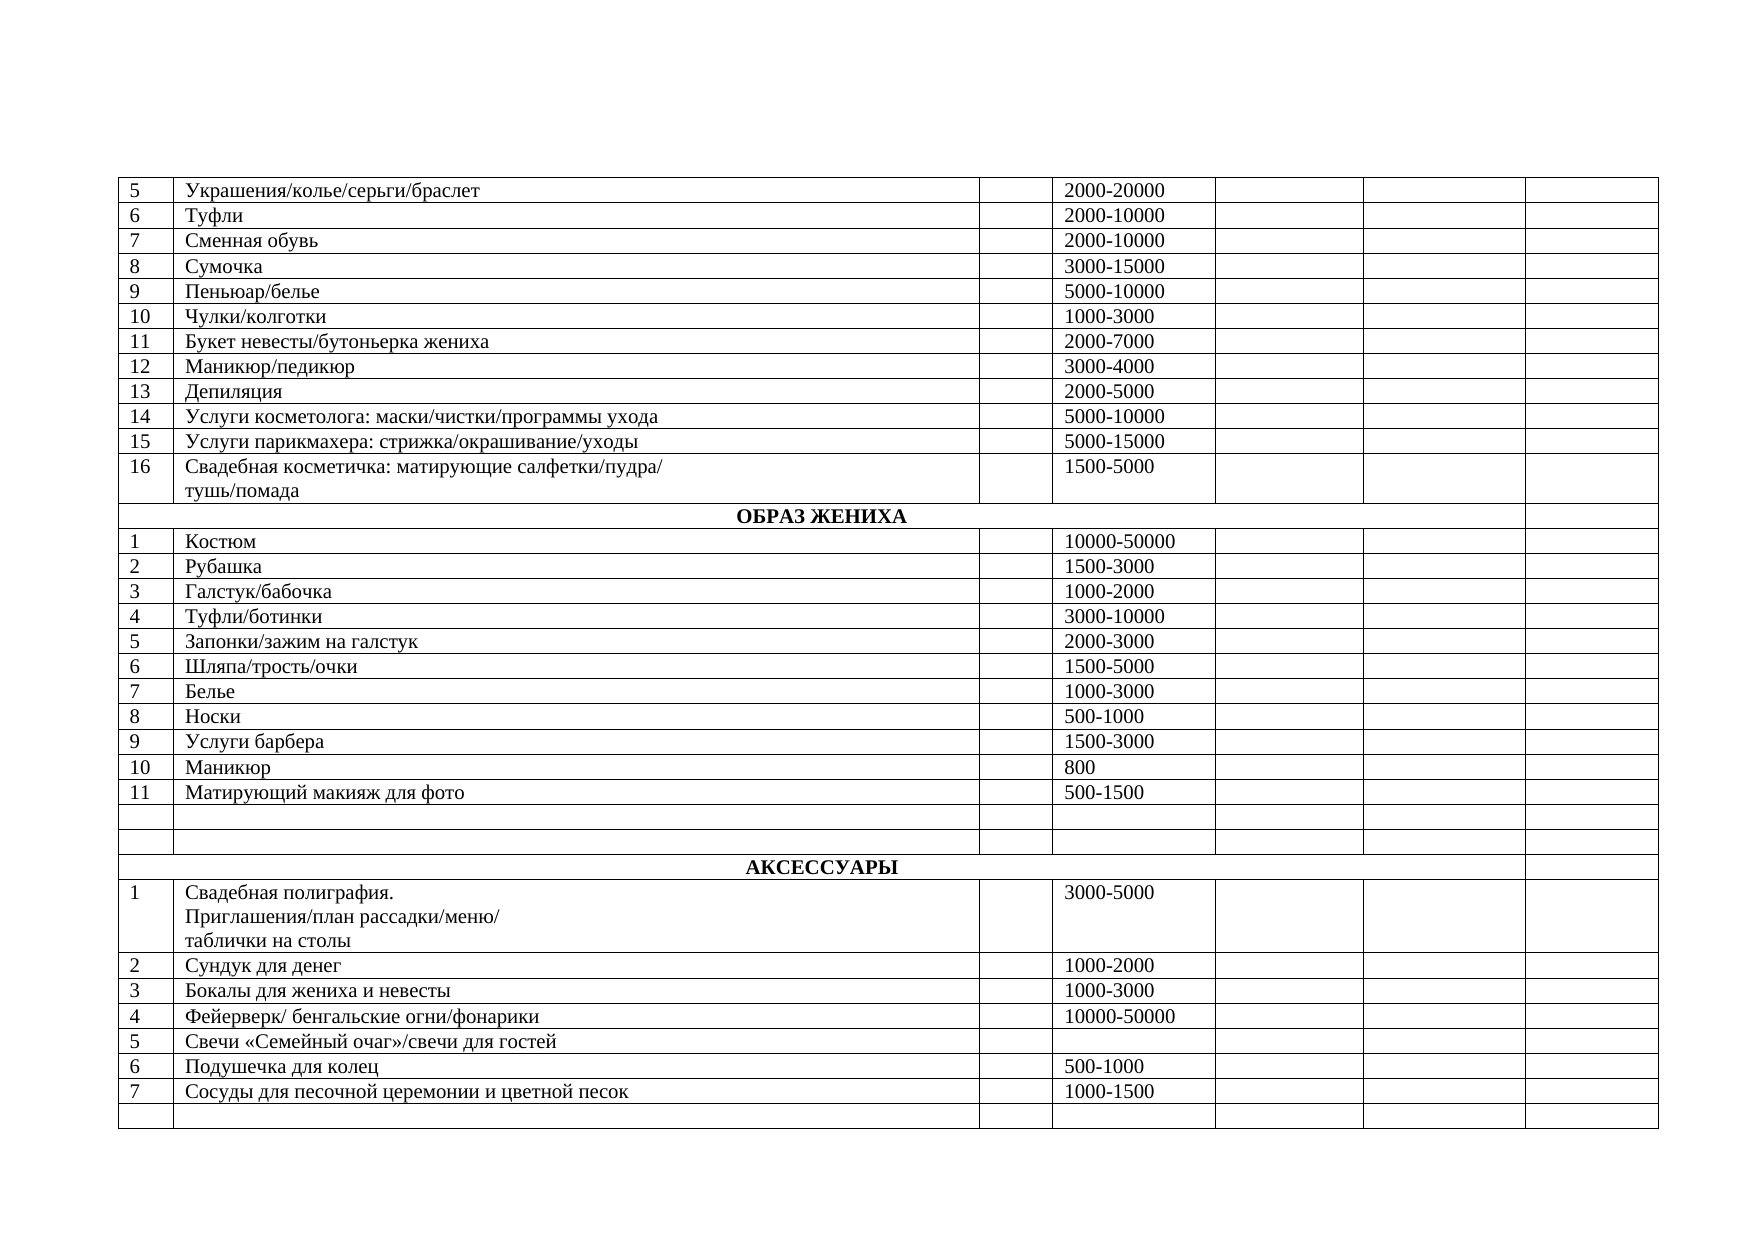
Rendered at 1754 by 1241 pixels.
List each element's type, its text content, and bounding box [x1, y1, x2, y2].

table_cell [1526, 203, 1658, 227]
table_cell Рубашка [174, 554, 979, 578]
table_cell [1364, 454, 1525, 502]
table_cell [980, 679, 1052, 703]
table_cell [1526, 830, 1658, 854]
table_cell [1216, 1054, 1363, 1078]
table_cell 1500-5000 [1053, 454, 1215, 502]
table_cell 5000-10000 [1053, 279, 1215, 303]
table_cell [1216, 704, 1363, 728]
table_cell 2 [119, 554, 173, 578]
table_cell [1216, 429, 1363, 453]
table_cell [1526, 504, 1658, 528]
table_cell [1364, 953, 1525, 977]
table_cell [1216, 329, 1363, 353]
table_cell [980, 953, 1052, 977]
table_cell 1000-1500 [1053, 1079, 1215, 1103]
table_cell [1526, 379, 1658, 403]
table_cell [980, 254, 1052, 278]
table_cell [1526, 780, 1658, 804]
table_cell [119, 830, 173, 854]
table_cell 3000-15000 [1053, 254, 1215, 278]
table_cell 5 [119, 178, 173, 202]
table_cell [1526, 1079, 1658, 1103]
table_cell 2000-3000 [1053, 629, 1215, 653]
table_cell [1526, 805, 1658, 829]
table_cell [1526, 279, 1658, 303]
table_cell 8 [119, 704, 173, 728]
table_cell Запонки/зажим на галстук [174, 629, 979, 653]
table_cell [1216, 654, 1363, 678]
table_cell 6 [119, 203, 173, 227]
table_cell [1364, 579, 1525, 603]
table_cell 5 [119, 1029, 173, 1053]
table_cell [1053, 1104, 1215, 1128]
table_cell [1526, 579, 1658, 603]
table_cell Сундук для денег [174, 953, 979, 977]
table_cell 1500-3000 [1053, 554, 1215, 578]
table_cell [1216, 254, 1363, 278]
table_cell 2 [119, 953, 173, 977]
table_cell [1526, 404, 1658, 428]
table_cell 12 [119, 354, 173, 378]
table_cell [1053, 830, 1215, 854]
table_cell [1216, 579, 1363, 603]
table_cell [1526, 679, 1658, 703]
table_cell [1526, 755, 1658, 779]
table_cell [980, 1029, 1052, 1053]
table_cell [1216, 379, 1363, 403]
table_cell [1526, 1104, 1658, 1128]
table_cell [119, 1104, 173, 1128]
table_cell [980, 704, 1052, 728]
table_cell [980, 604, 1052, 628]
table_cell Чулки/колготки [174, 304, 979, 328]
table_cell 11 [119, 329, 173, 353]
table_cell [1364, 679, 1525, 703]
table_cell [1216, 629, 1363, 653]
table_cell 7 [119, 1079, 173, 1103]
table_cell Пеньюар/белье [174, 279, 979, 303]
table_cell Услуги косметолога: маски/чистки/программы ухода [174, 404, 979, 428]
table_cell 16 [119, 454, 173, 502]
table_cell 2000-20000 [1053, 178, 1215, 202]
table_cell 4 [119, 1004, 173, 1028]
table_cell [1364, 379, 1525, 403]
table_cell [980, 780, 1052, 804]
table_cell [980, 329, 1052, 353]
table_cell [1364, 704, 1525, 728]
table_cell Белье [174, 679, 979, 703]
table_cell [1216, 979, 1363, 1002]
table_cell [174, 830, 979, 854]
table_cell [1053, 805, 1215, 829]
table_cell Украшения/колье/серьги/браслет [174, 178, 979, 202]
table_cell [980, 730, 1052, 753]
table_cell Сосуды для песочной церемонии и цветной песок [174, 1079, 979, 1103]
table_cell [1216, 178, 1363, 202]
table_cell [1216, 730, 1363, 753]
table_cell 1 [119, 529, 173, 553]
table_cell [1526, 429, 1658, 453]
table_cell 7 [119, 229, 173, 252]
table_cell [1364, 830, 1525, 854]
table_cell [980, 654, 1052, 678]
table_cell 1000-3000 [1053, 304, 1215, 328]
table_cell [1526, 529, 1658, 553]
table_cell [1364, 304, 1525, 328]
table_cell [1216, 953, 1363, 977]
table_cell [1364, 629, 1525, 653]
table_cell 1000-3000 [1053, 679, 1215, 703]
table_cell [980, 279, 1052, 303]
table_cell 5 [119, 629, 173, 653]
table_cell 3000-4000 [1053, 354, 1215, 378]
table_cell [1364, 880, 1525, 952]
table_cell 3 [119, 979, 173, 1002]
table_cell [1216, 1079, 1363, 1103]
table_cell [980, 203, 1052, 227]
table_cell [1364, 554, 1525, 578]
table_cell [980, 554, 1052, 578]
table_cell [1053, 1029, 1215, 1053]
table_cell [1364, 654, 1525, 678]
table_cell [1216, 1004, 1363, 1028]
table_cell 9 [119, 279, 173, 303]
table_cell [1364, 1054, 1525, 1078]
table_cell 500-1000 [1053, 1054, 1215, 1078]
table_cell 10000-50000 [1053, 1004, 1215, 1028]
table_cell [1216, 354, 1363, 378]
table_cell [980, 1079, 1052, 1103]
table_cell Шляпа/трость/очки [174, 654, 979, 678]
table_cell 15 [119, 429, 173, 453]
table_cell [1526, 1054, 1658, 1078]
table_cell [174, 805, 979, 829]
table_cell [1216, 679, 1363, 703]
table_cell Сумочка [174, 254, 979, 278]
table_cell [1216, 304, 1363, 328]
table_cell [1526, 629, 1658, 653]
table_cell Маникюр/педикюр [174, 354, 979, 378]
table_cell [119, 805, 173, 829]
table_cell Маникюр [174, 755, 979, 779]
table_cell Депиляция [174, 379, 979, 403]
table_cell [1364, 254, 1525, 278]
table_cell 9 [119, 730, 173, 753]
table_cell [1526, 880, 1658, 952]
table_cell [1364, 329, 1525, 353]
table_cell [1526, 254, 1658, 278]
table_cell [1216, 1029, 1363, 1053]
table_cell 2000-10000 [1053, 229, 1215, 252]
table_cell [1364, 279, 1525, 303]
table_cell [1364, 730, 1525, 753]
table_cell [1216, 880, 1363, 952]
table_cell [1526, 554, 1658, 578]
table_cell Услуги барбера [174, 730, 979, 753]
table_cell [1364, 805, 1525, 829]
table_cell 5000-15000 [1053, 429, 1215, 453]
table_cell 14 [119, 404, 173, 428]
table_cell 500-1000 [1053, 704, 1215, 728]
table_cell [1526, 604, 1658, 628]
table_cell [1526, 855, 1658, 879]
table_cell 1500-3000 [1053, 730, 1215, 753]
table_cell 7 [119, 679, 173, 703]
table_cell [980, 629, 1052, 653]
table_cell [1364, 203, 1525, 227]
table_cell [1364, 780, 1525, 804]
table_cell [1364, 429, 1525, 453]
table_cell [1526, 654, 1658, 678]
table_cell [980, 178, 1052, 202]
table_cell [1526, 354, 1658, 378]
table_cell [1216, 229, 1363, 252]
table_cell [1526, 329, 1658, 353]
table_cell Подушечка для колец [174, 1054, 979, 1078]
table_cell [980, 304, 1052, 328]
table_cell АКСЕССУАРЫ [119, 855, 1525, 879]
table_cell [1216, 203, 1363, 227]
table_cell [1526, 979, 1658, 1002]
table_cell Сменная обувь [174, 229, 979, 252]
table_cell [1216, 755, 1363, 779]
table_cell [1526, 953, 1658, 977]
table_cell 6 [119, 1054, 173, 1078]
table_cell 1500-5000 [1053, 654, 1215, 678]
table_cell [1216, 1104, 1363, 1128]
table_cell [980, 454, 1052, 502]
table_cell ОБРАЗ ЖЕНИХА [119, 504, 1525, 528]
table_cell [1216, 279, 1363, 303]
table_cell [1526, 304, 1658, 328]
table_cell [1364, 1104, 1525, 1128]
table_cell Костюм [174, 529, 979, 553]
table_cell [980, 404, 1052, 428]
table_cell [1364, 178, 1525, 202]
table_cell [980, 229, 1052, 252]
table_cell 11 [119, 780, 173, 804]
table_cell Туфли/ботинки [174, 604, 979, 628]
table_cell [1364, 1079, 1525, 1103]
table_cell 1000-2000 [1053, 579, 1215, 603]
table_cell [980, 354, 1052, 378]
table_cell 6 [119, 654, 173, 678]
table_cell [980, 379, 1052, 403]
table_cell [1364, 404, 1525, 428]
table_cell [980, 979, 1052, 1002]
table_cell 10000-50000 [1053, 529, 1215, 553]
table_cell [1364, 755, 1525, 779]
table_cell [1364, 604, 1525, 628]
table_cell [174, 1104, 979, 1128]
table_cell 3 [119, 579, 173, 603]
table_cell [980, 529, 1052, 553]
table_cell 2000-7000 [1053, 329, 1215, 353]
table_cell [1216, 805, 1363, 829]
table_cell 2000-5000 [1053, 379, 1215, 403]
table_cell [1526, 704, 1658, 728]
table_cell [1526, 1004, 1658, 1028]
table_cell Свечи «Семейный очаг»/свечи для гостей [174, 1029, 979, 1053]
table_cell [1364, 1029, 1525, 1053]
table_cell [1364, 354, 1525, 378]
table_cell [980, 805, 1052, 829]
table_cell [980, 880, 1052, 952]
table_cell [980, 429, 1052, 453]
table_cell Галстук/бабочка [174, 579, 979, 603]
table_cell 5000-10000 [1053, 404, 1215, 428]
table_cell Букет невесты/бутоньерка жениха [174, 329, 979, 353]
table_cell Фейерверк/ бенгальские огни/фонарики [174, 1004, 979, 1028]
table_cell [1526, 178, 1658, 202]
table_cell 1 [119, 880, 173, 952]
table_cell [980, 1004, 1052, 1028]
table_cell [980, 755, 1052, 779]
table_cell [1216, 404, 1363, 428]
table_cell [1526, 229, 1658, 252]
table_cell [1526, 1029, 1658, 1053]
table_cell 10 [119, 304, 173, 328]
table_cell [980, 830, 1052, 854]
table_cell [1364, 979, 1525, 1002]
table_cell [1526, 730, 1658, 753]
table_cell [1364, 1004, 1525, 1028]
table_cell Туфли [174, 203, 979, 227]
table_cell 800 [1053, 755, 1215, 779]
table_cell [1216, 780, 1363, 804]
table_cell Носки [174, 704, 979, 728]
table_cell Бокалы для жениха и невесты [174, 979, 979, 1002]
table_cell 13 [119, 379, 173, 403]
table_cell [1526, 454, 1658, 502]
table_cell 3000-10000 [1053, 604, 1215, 628]
table_cell [1216, 529, 1363, 553]
table_cell Матирующий макияж для фото [174, 780, 979, 804]
table_cell 8 [119, 254, 173, 278]
table_cell [1364, 229, 1525, 252]
table_cell [980, 579, 1052, 603]
table_cell [1216, 830, 1363, 854]
table_cell 500-1500 [1053, 780, 1215, 804]
table_cell Услуги парикмахера: стрижка/окрашивание/уходы [174, 429, 979, 453]
table_cell 4 [119, 604, 173, 628]
table_cell [1216, 604, 1363, 628]
table_cell 3000-5000 [1053, 880, 1215, 952]
table_cell 10 [119, 755, 173, 779]
table_cell 2000-10000 [1053, 203, 1215, 227]
table_cell [980, 1104, 1052, 1128]
table_cell Свадебная косметичка: матирующие салфетки/пудра/ тушь/помада [174, 454, 979, 502]
table_cell Свадебная полиграфия. Приглашения/план рассадки/меню/ таблички на столы [174, 880, 979, 952]
table_cell [1364, 529, 1525, 553]
table_cell [980, 1054, 1052, 1078]
table_cell [1216, 554, 1363, 578]
table_cell 1000-3000 [1053, 979, 1215, 1002]
table_cell 1000-2000 [1053, 953, 1215, 977]
table_cell [1216, 454, 1363, 502]
